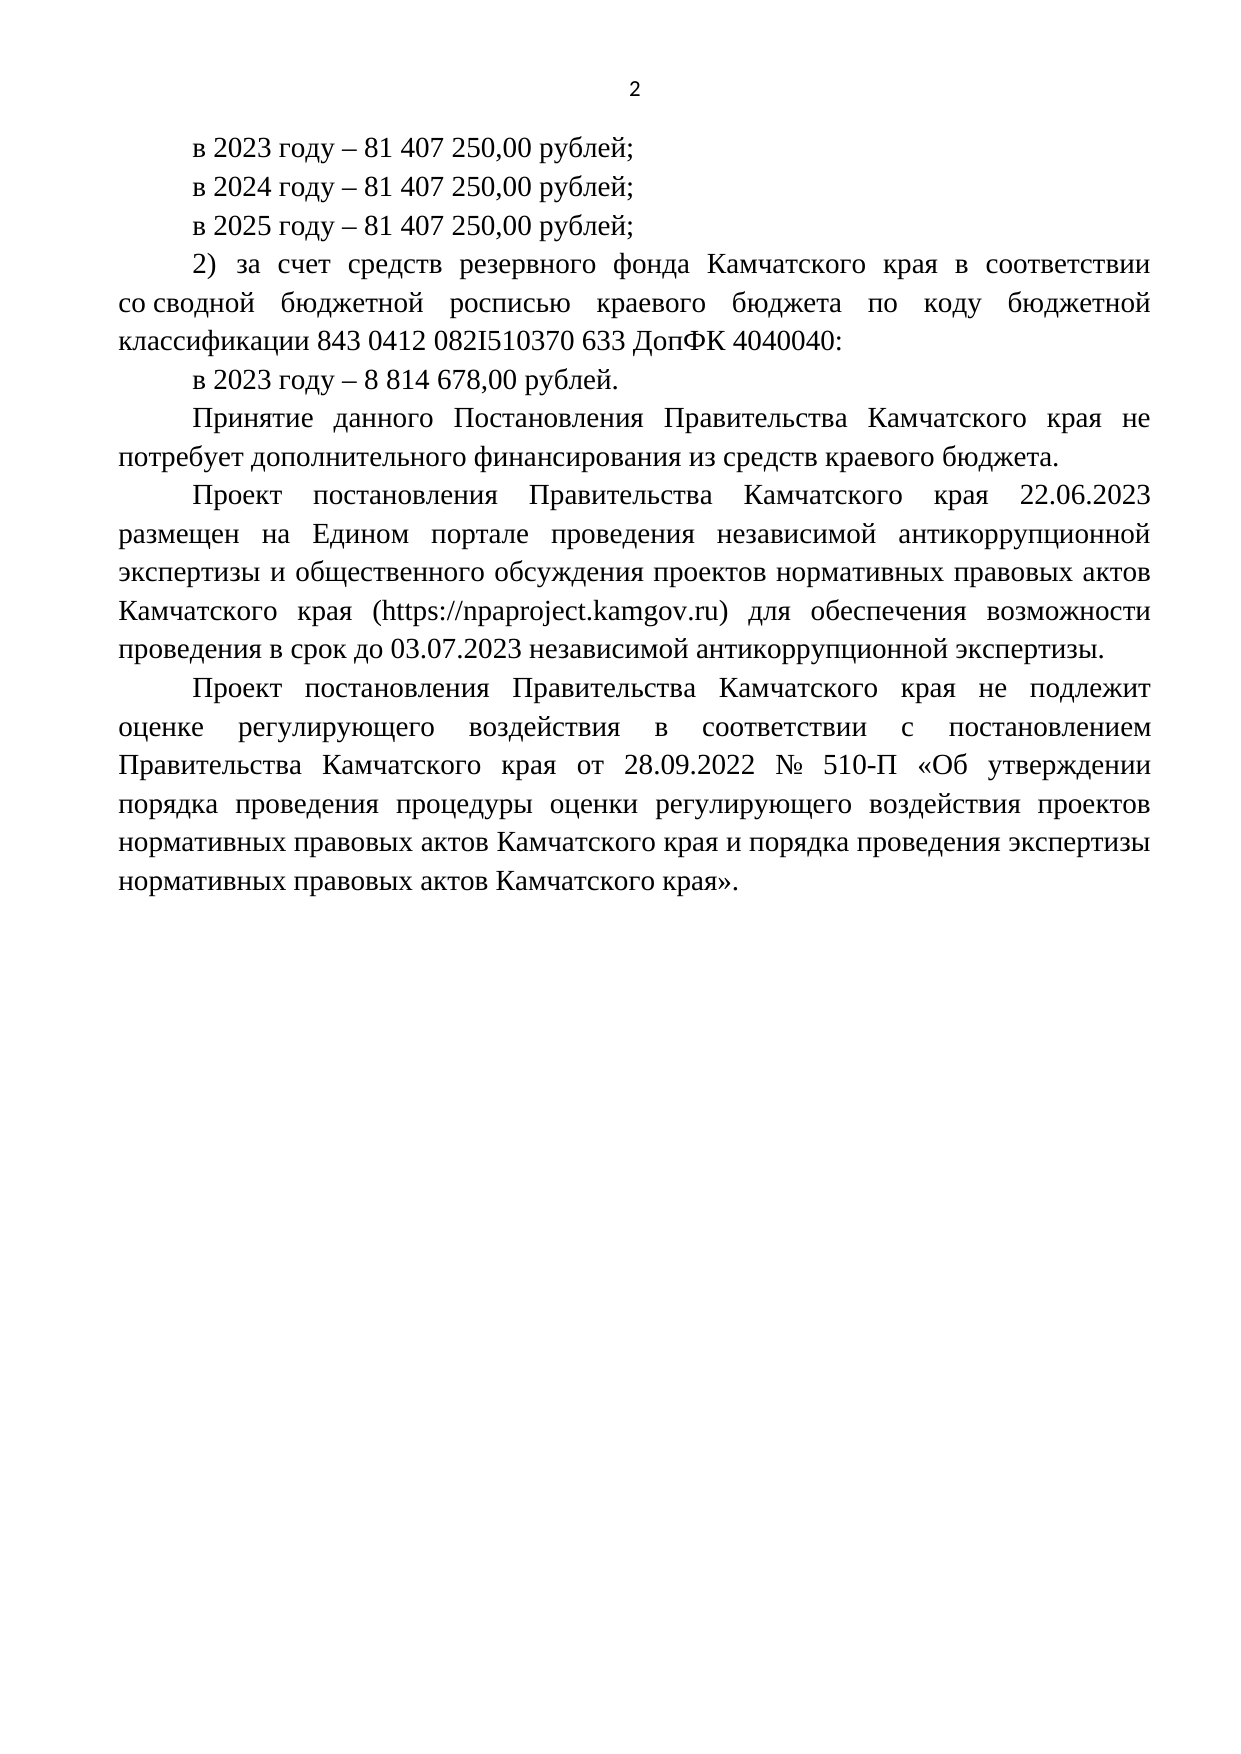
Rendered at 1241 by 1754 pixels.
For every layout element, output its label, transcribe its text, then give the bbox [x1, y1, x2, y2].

text Проект постановления Правительства Камчатского края не подлежит оценке регулирующего воздействия в соответствии с постановлением Правительства Камчатского края от 28.09.2022 № 510-П «Об утверждении порядка проведения процедуры оценки регулирующего воздействия проектов нормативных правовых актов Камчатского края и порядка проведения экспертизы нормативных правовых актов Камчатского края». [118, 670, 1152, 896]
list в 2024 году – 81 407 250,00 рублей; [118, 169, 1152, 203]
list в 2025 году – 81 407 250,00 рублей; [118, 208, 1152, 241]
list в 2023 году – 81 407 250,00 рублей; [118, 131, 1152, 164]
list в 2023 году – 8 814 678,00 рублей. [118, 362, 1152, 395]
list Принятие данного Постановления Правительства Камчатского края не потребует дополнительного финансирования из средств краевого бюджета. [118, 400, 1152, 472]
text Проект постановления Правительства Камчатского края 22.06.2023 размещен на Едином портале проведения независимой антикоррупционной экспертизы и общественного обсуждения проектов нормативных правовых актов Камчатского края (https://npaproject.kamgov.ru) для обеспечения возможности проведения в срок до 03.07.2023 независимой антикоррупционной экспертизы. [118, 477, 1152, 665]
list за счет средств резервного фонда Камчатского края в соответствии со сводной бюджетной росписью краевого бюджета по коду бюджетной классификации 843 0412 082I510370 633 ДопФК 4040040: [118, 246, 1152, 357]
